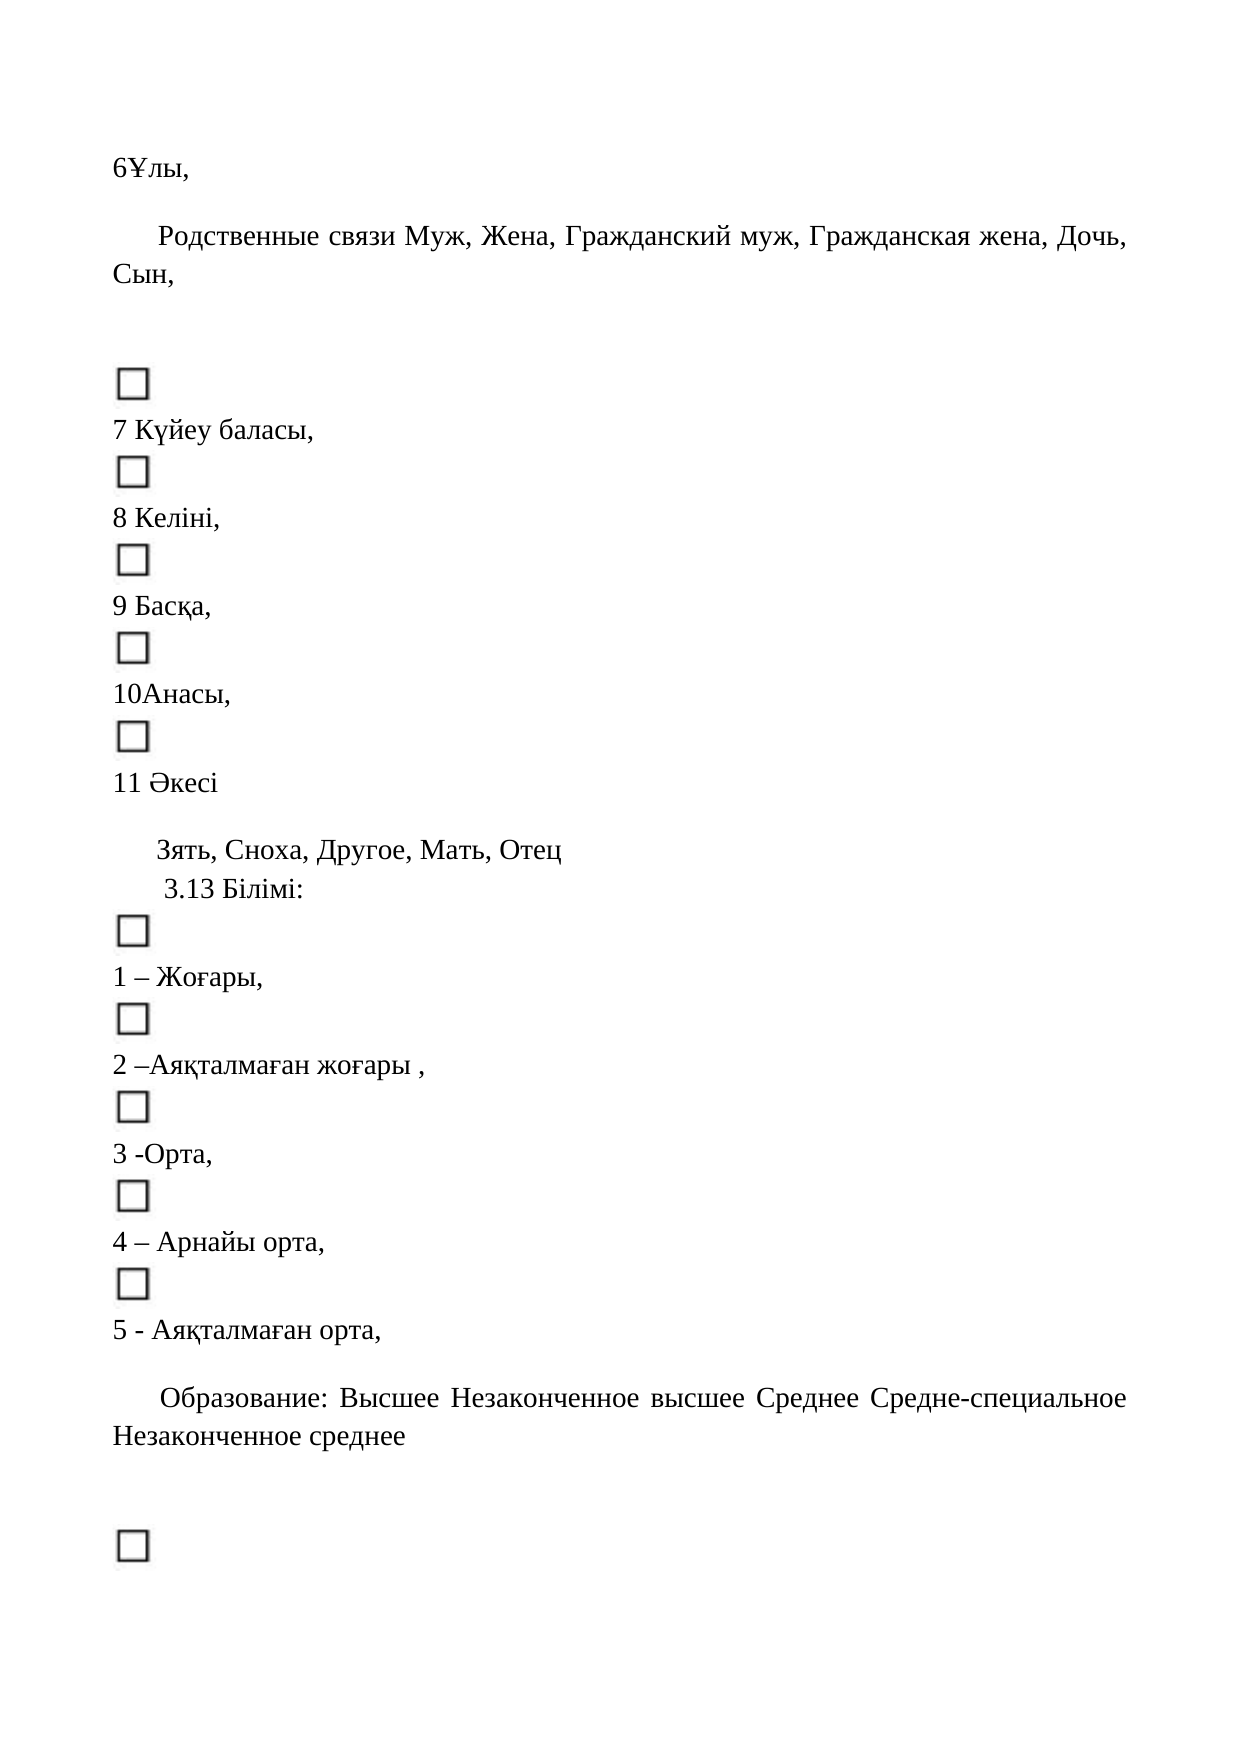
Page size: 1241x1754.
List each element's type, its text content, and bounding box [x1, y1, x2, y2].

text 6Ұлы, [112, 150, 1128, 214]
text 8 Келіні, [112, 500, 1128, 534]
text 2 –Аяқталмаған жоғары , [112, 1047, 1128, 1081]
text 11 Әкесі [112, 765, 1128, 829]
text 3.13 Білімі: [112, 871, 1128, 904]
text 5 - Аяқталмаған орта, [112, 1312, 1128, 1376]
text 4 – Арнайы орта, [112, 1224, 1128, 1257]
text 9 Басқа, [112, 588, 1128, 622]
text Образование: Высшее Незаконченное высшее Среднее Средне-специальное Незаконченное среднее [112, 1380, 1128, 1452]
picture [112, 1086, 157, 1132]
picture [112, 909, 157, 956]
text 7 Күйеу баласы, [112, 412, 1128, 446]
picture [112, 1174, 157, 1221]
text Зять, Сноха, Другое, Мать, Отец [112, 832, 1128, 866]
text 3 -Орта, [112, 1136, 1128, 1169]
picture [112, 538, 157, 585]
picture [112, 362, 157, 409]
picture [112, 627, 157, 673]
text 10Анасы, [112, 677, 1128, 710]
picture [112, 1524, 157, 1571]
picture [112, 997, 157, 1044]
picture [112, 450, 157, 497]
text 1 – Жоғары, [112, 959, 1128, 993]
picture [112, 1262, 157, 1309]
text Родственные связи Муж, Жена, Гражданский муж, Гражданская жена, Дочь, Сын, [112, 218, 1128, 290]
picture [112, 715, 157, 761]
